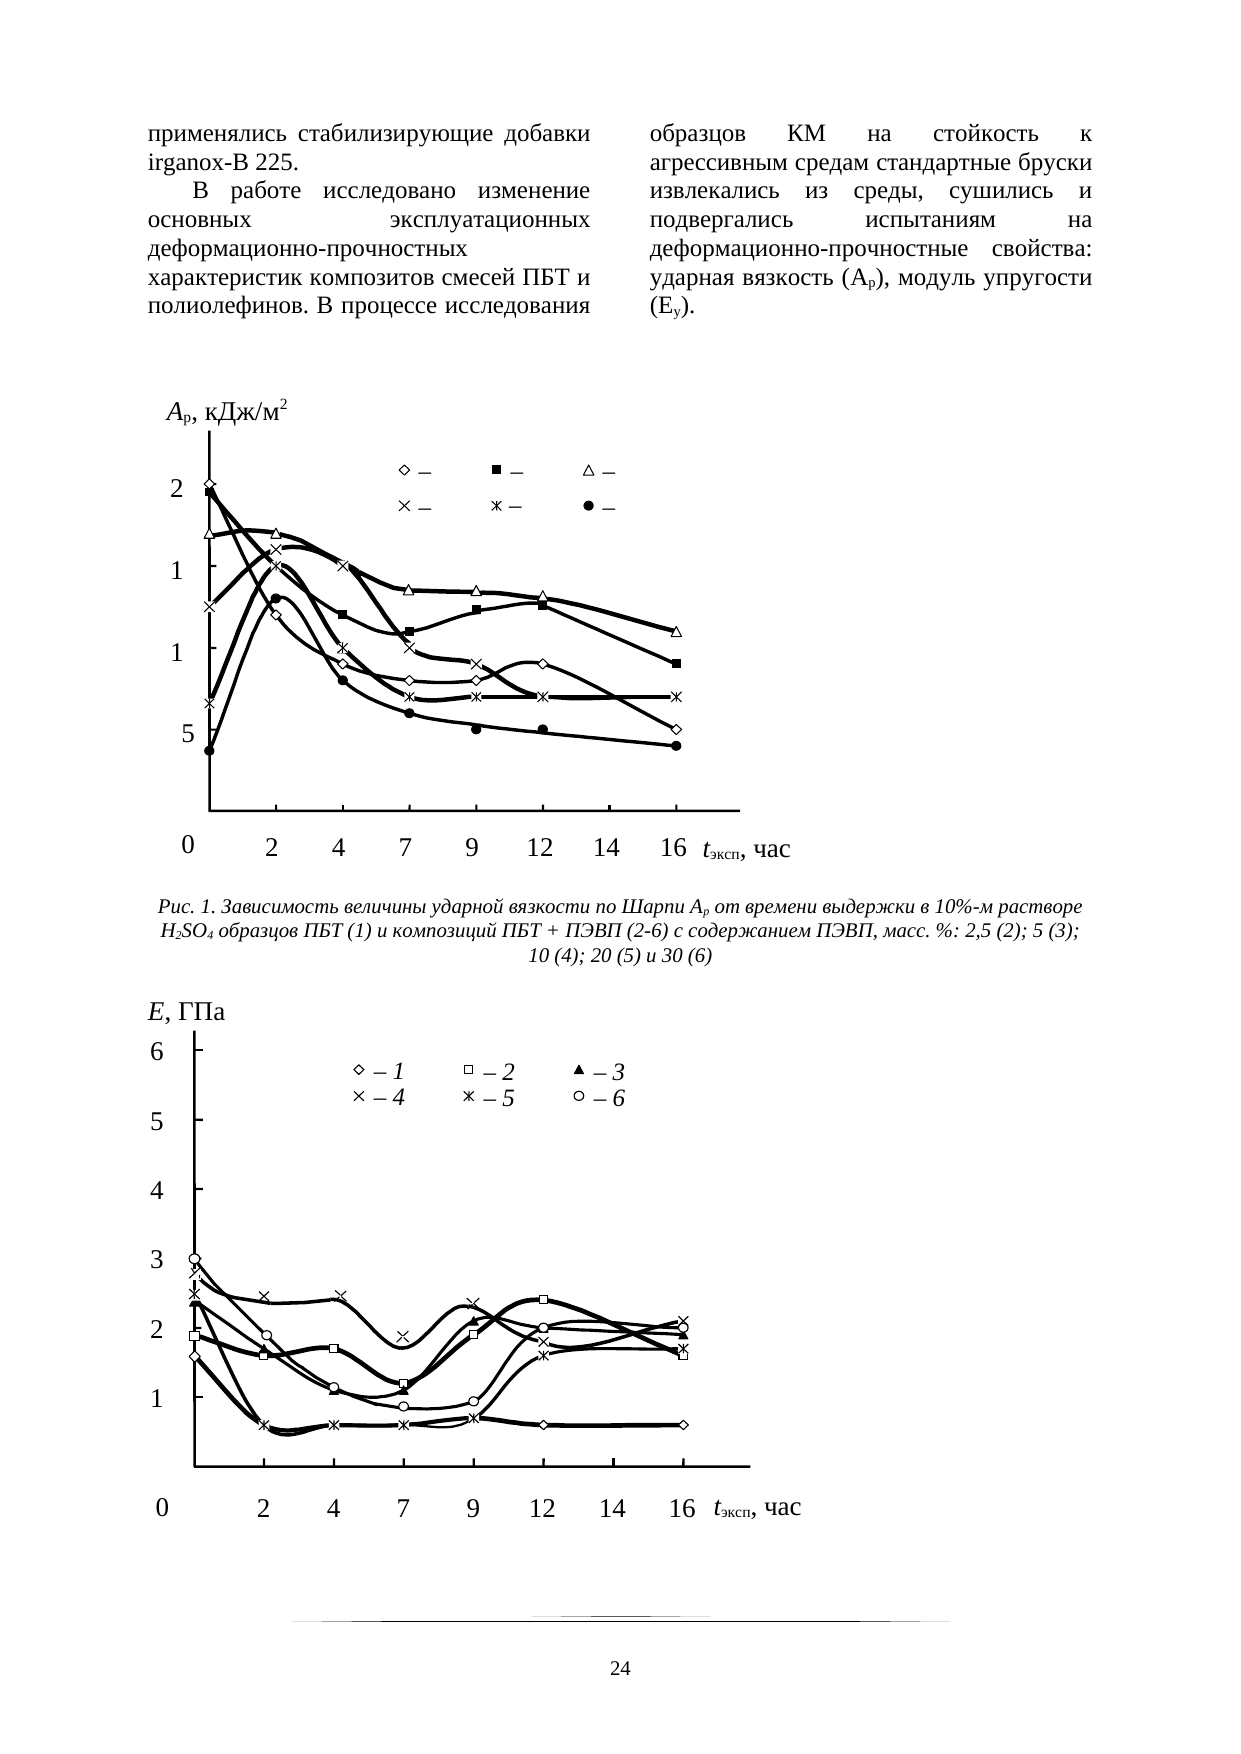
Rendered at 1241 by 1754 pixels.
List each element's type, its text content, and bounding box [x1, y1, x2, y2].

text В работе исследовано изменение основных эксплуатационных деформационно-прочностных характеристик композитов смесей ПБТ и полиолефинов. В процессе исследования образцов КМ на стойкость к агрессивным средам стандартные бруски извлекались из среды, сушились и подвергались испытаниям на деформационно-прочностные свойства: ударная вязкость (Ap), модуль упругости (Ey). [148, 176, 591, 319]
text Рис. 1. Зависимость величины ударной вязкости по Шарпи Ар от времени выдержки в 10%-м растворе H2SO4 образцов ПБТ (1) и композиций ПБТ + ПЭВП (2-6) с содержанием ПЭВП, масс. %: 2,5 (2); 5 (3); 10 (4); 20 (5) и 30 (6) [148, 894, 1092, 967]
text В работе исследовано изменение основных эксплуатационных деформационно-прочностных характеристик композитов смесей ПБТ и полиолефинов. В процессе исследования образцов КМ на стойкость к агрессивным средам стандартные бруски извлекались из среды, сушились и подвергались испытаниям на деформационно-прочностные свойства: ударная вязкость (Ap), модуль упругости (Ey). [649, 118, 1092, 319]
